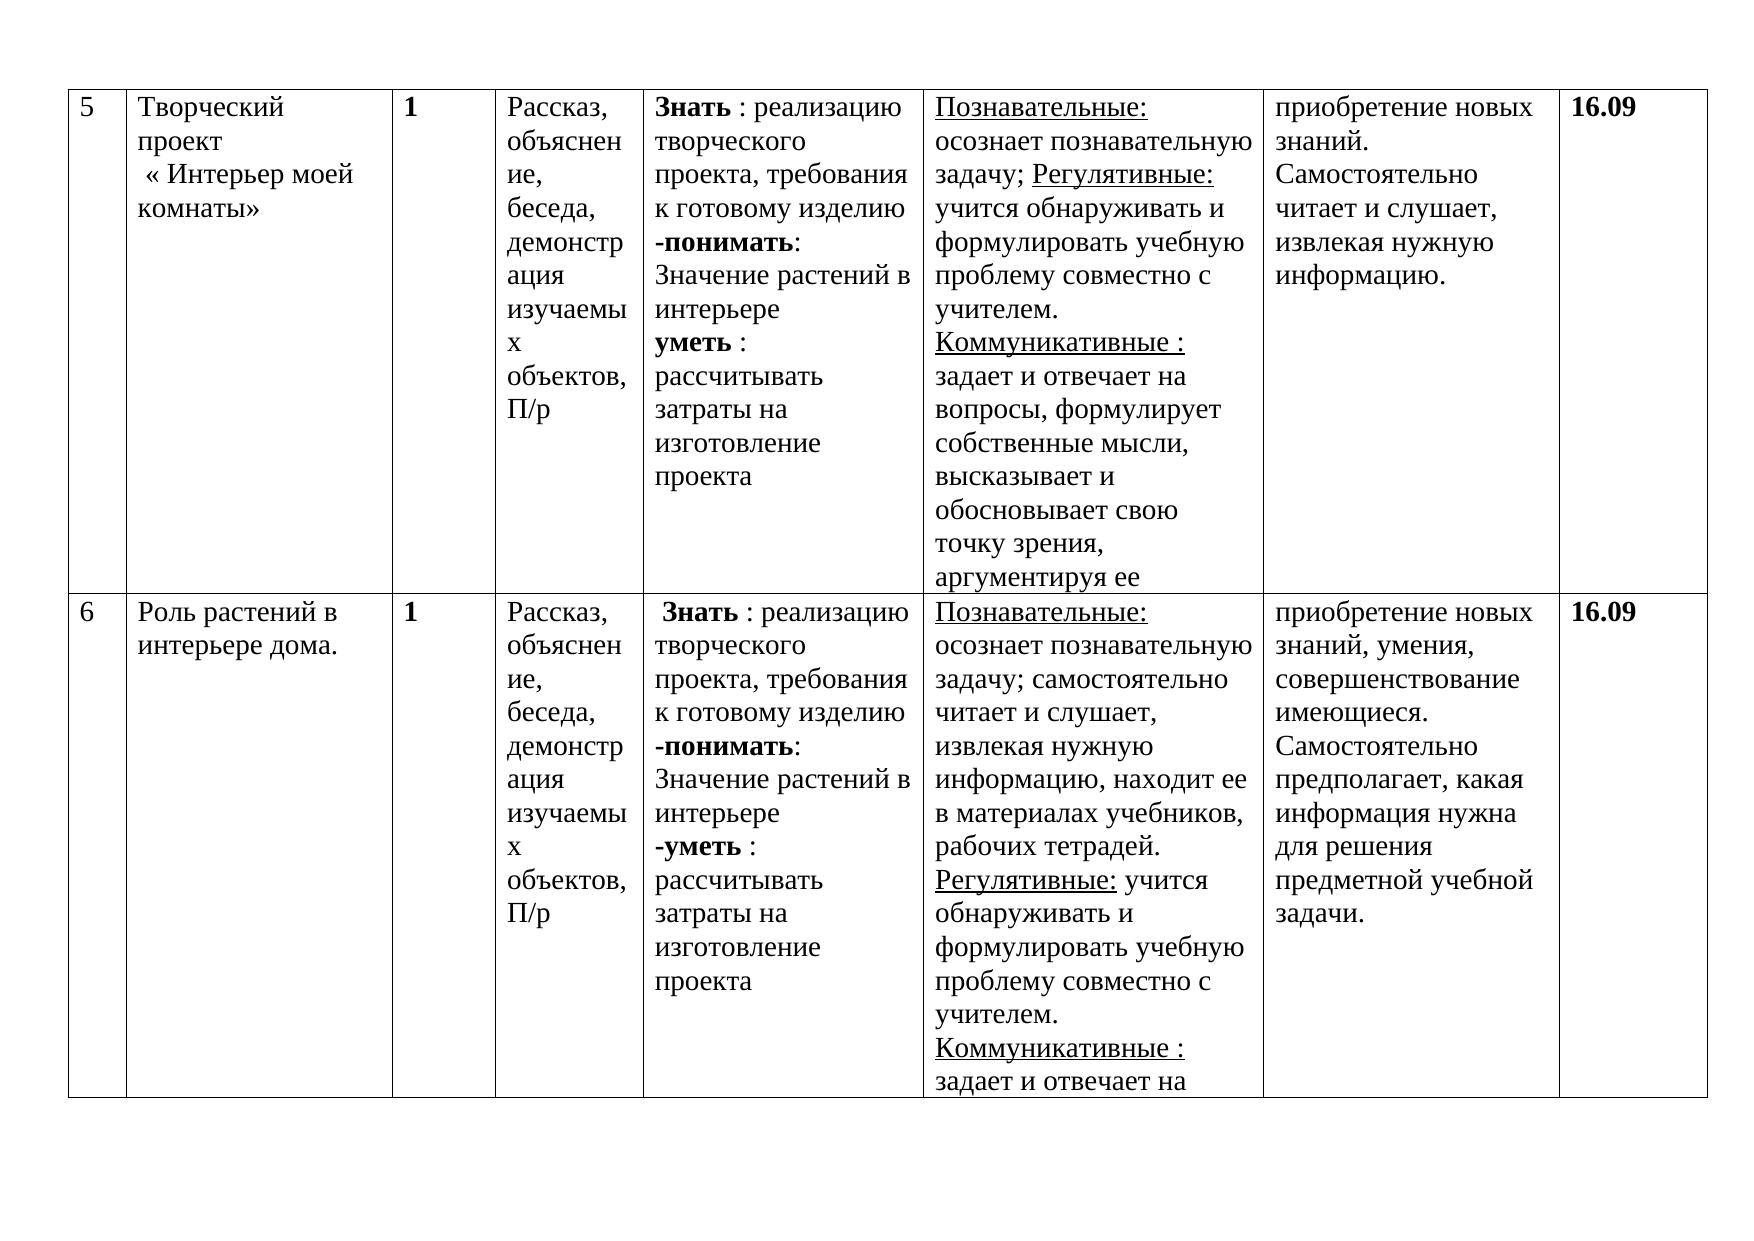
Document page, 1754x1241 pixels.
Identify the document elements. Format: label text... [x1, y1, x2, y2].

table_cell приобретение новых знаний. Самостоятельно читает и слушает, извлекая нужную информацию. [1264, 90, 1559, 593]
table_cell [127, 594, 392, 1097]
table_cell 1 [393, 90, 495, 593]
table_cell 6 [69, 594, 126, 1097]
table_cell Познавательные: осознает познавательную задачу; Регулятивные: учится обнаруживать и формулировать учебную проблему совместно с учителем. Коммуникативные : задает и отвечает на вопросы, формулирует собственные мысли, высказывает и обосновывает свою точку зрения, аргументируя ее [924, 90, 1263, 593]
table_cell 16.09 [1560, 90, 1707, 593]
table_cell Творческий проект « Интерьер моей комнаты» [127, 90, 392, 593]
table_cell 16.09 [1560, 594, 1707, 1097]
table_cell 5 [69, 90, 126, 593]
table_cell 1 [393, 594, 495, 1097]
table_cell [644, 594, 923, 1097]
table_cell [924, 594, 1263, 1097]
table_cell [496, 594, 643, 1097]
table_cell Знать : реализацию творческого проекта, требования к готовому изделию -понимать: Значение растений в интерьере уметь : рассчитывать затраты на изготовление проекта [644, 90, 923, 593]
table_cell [1264, 594, 1559, 1097]
table_cell Рассказ, объяснение, беседа, демонстрация изучаемых объектов, П/р [496, 90, 643, 593]
